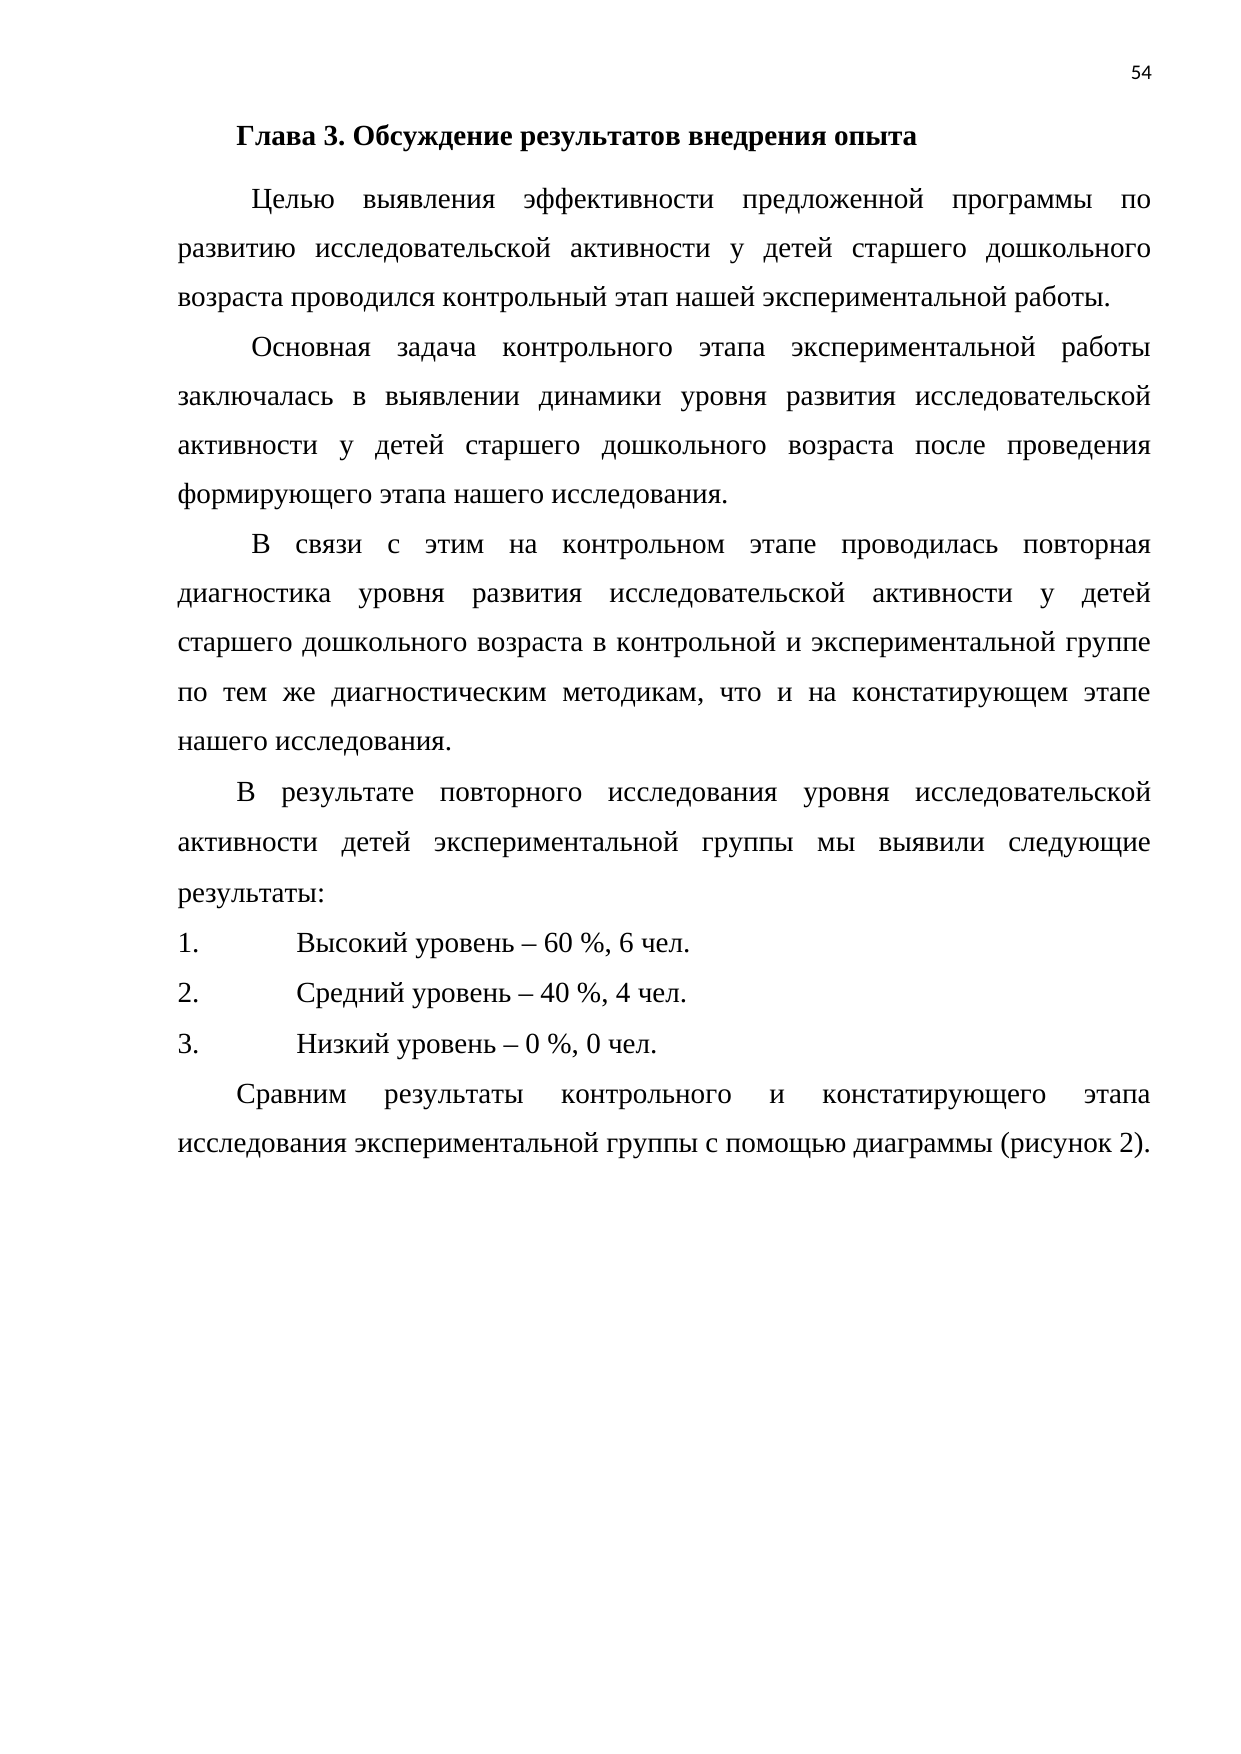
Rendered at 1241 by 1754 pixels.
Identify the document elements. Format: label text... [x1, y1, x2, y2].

list Средний уровень – 40 %, 4 чел. [177, 976, 1152, 1009]
text Сравним результаты контрольного и констатирующего этапа исследования экспериментальной группы с помощью диаграммы (рисунок 2). [177, 1076, 1152, 1158]
list Низкий уровень – 0 %, 0 чел. [177, 1026, 1152, 1059]
text В результате повторного исследования уровня исследовательской активности детей экспериментальной группы мы выявили следующие результаты: [177, 774, 1152, 908]
list Высокий уровень – 60 %, 6 чел. [177, 925, 1152, 959]
text В связи с этим на контрольном этапе проводилась повторная диагностика уровня развития исследовательской активности у детей старшего дошкольного возраста в контрольной и экспериментальной группе по тем же диагностическим методикам, что и на констатирующем этапе нашего исследования. [177, 526, 1152, 756]
text Целью выявления эффективности предложенной программы по развитию исследовательской активности у детей старшего дошкольного возраста проводился контрольный этап нашей экспериментальной работы. [177, 181, 1152, 313]
text Глава 3. Обсуждение результатов внедрения опыта [177, 118, 1152, 152]
text Основная задача контрольного этапа экспериментальной работы заключалась в выявлении динамики уровня развития исследовательской активности у детей старшего дошкольного возраста после проведения формирующего этапа нашего исследования. [177, 329, 1152, 510]
